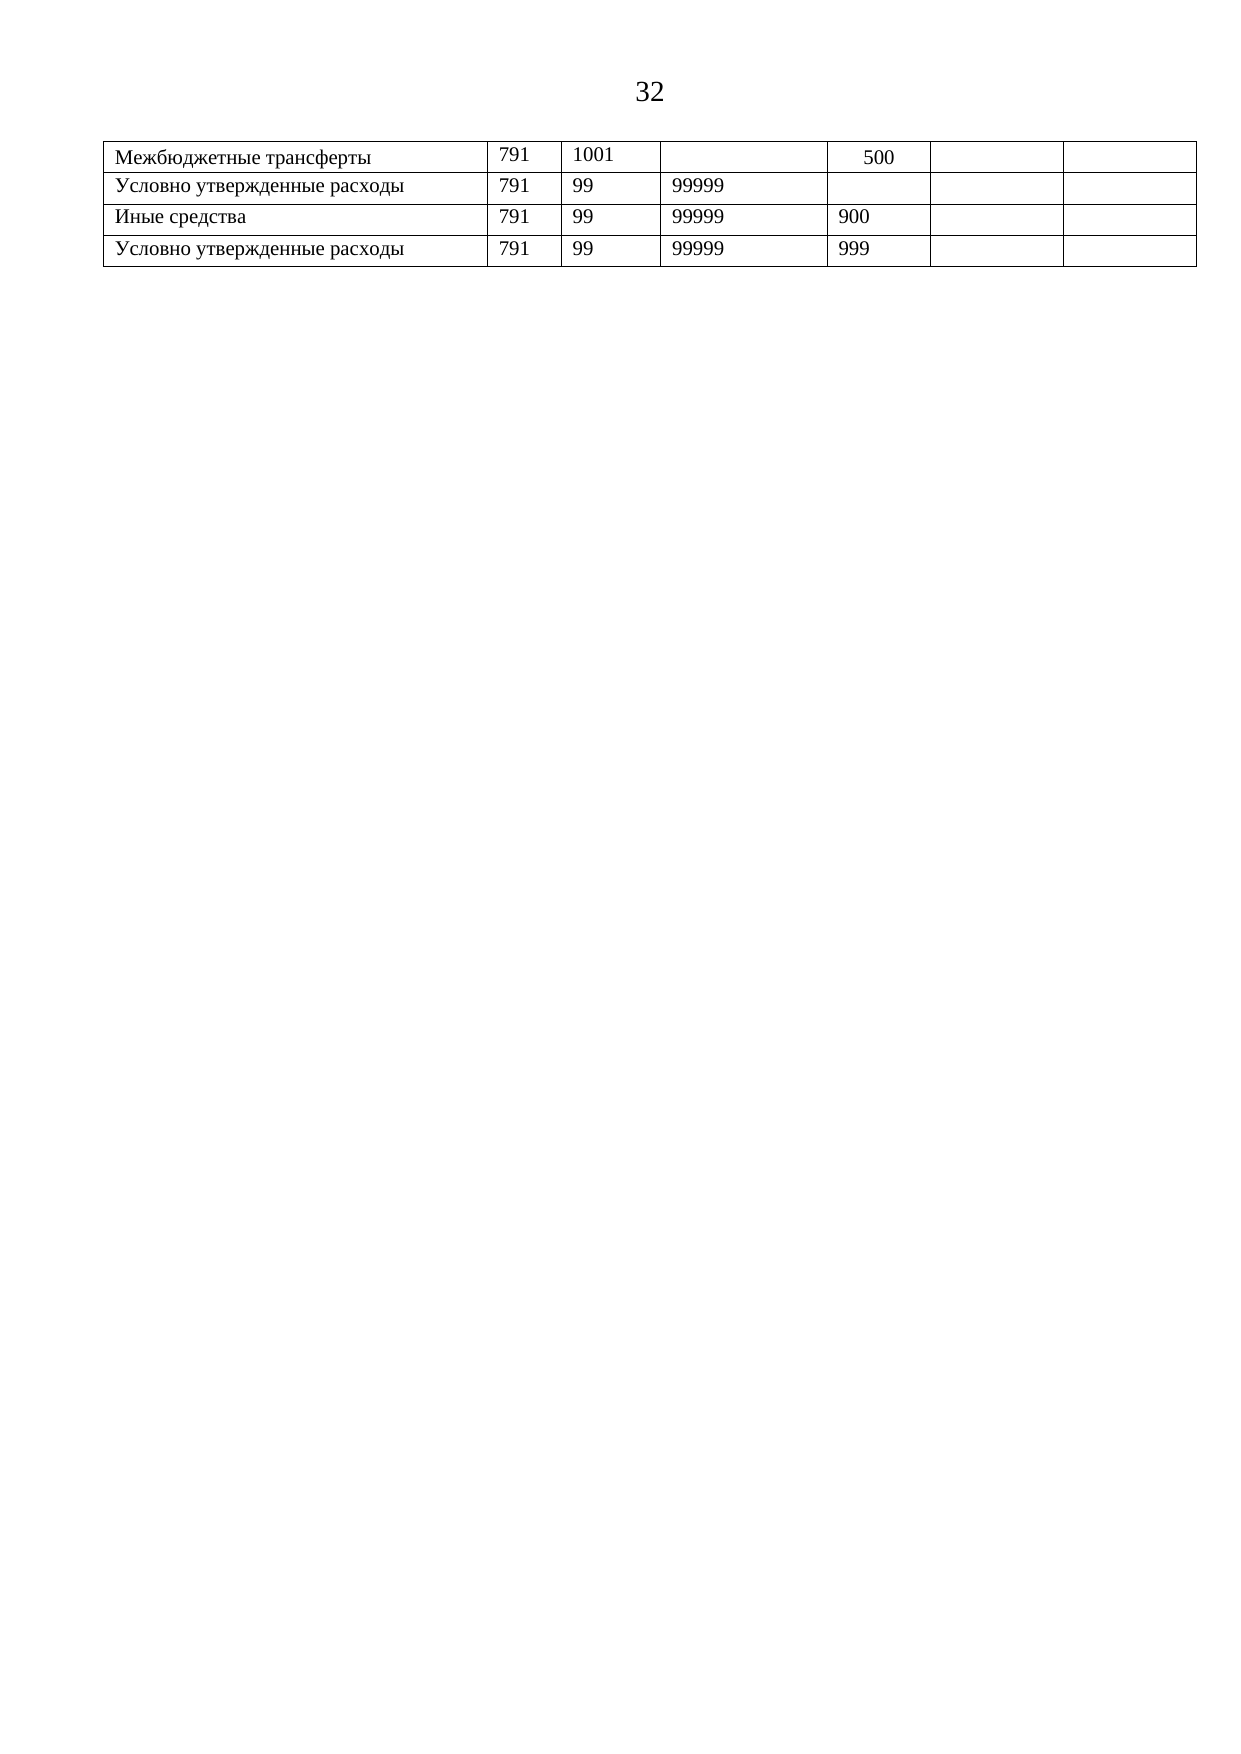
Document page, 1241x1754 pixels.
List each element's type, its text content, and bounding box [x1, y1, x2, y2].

table_cell [661, 142, 827, 172]
table_cell 99999 [661, 205, 827, 235]
table_cell 791 [488, 173, 561, 203]
table_cell Межбюджетные трансферты [104, 142, 487, 172]
table_cell [931, 205, 1063, 235]
table_cell Условно утвержденные расходы [104, 236, 487, 266]
table_cell [1064, 142, 1196, 172]
table_cell 99 [562, 205, 660, 235]
table_cell [828, 173, 930, 203]
table_cell Иные средства [104, 205, 487, 235]
table_cell [931, 173, 1063, 203]
table_cell 791 [488, 236, 561, 266]
table_cell 1001 [562, 142, 660, 172]
table_cell [1064, 173, 1196, 203]
table_cell 791 [488, 205, 561, 235]
table_cell 500 [828, 142, 930, 172]
table_cell [931, 142, 1063, 172]
table_cell 999 [828, 236, 930, 266]
table_cell 791 [488, 142, 561, 172]
table_cell 99999 [661, 236, 827, 266]
table_cell [1064, 205, 1196, 235]
table_cell 99 [562, 236, 660, 266]
table_cell Условно утвержденные расходы [104, 173, 487, 203]
table_cell 99999 [661, 173, 827, 203]
table_cell [931, 236, 1063, 266]
table_cell 900 [828, 205, 930, 235]
table_cell [1064, 236, 1196, 266]
table_cell 99 [562, 173, 660, 203]
